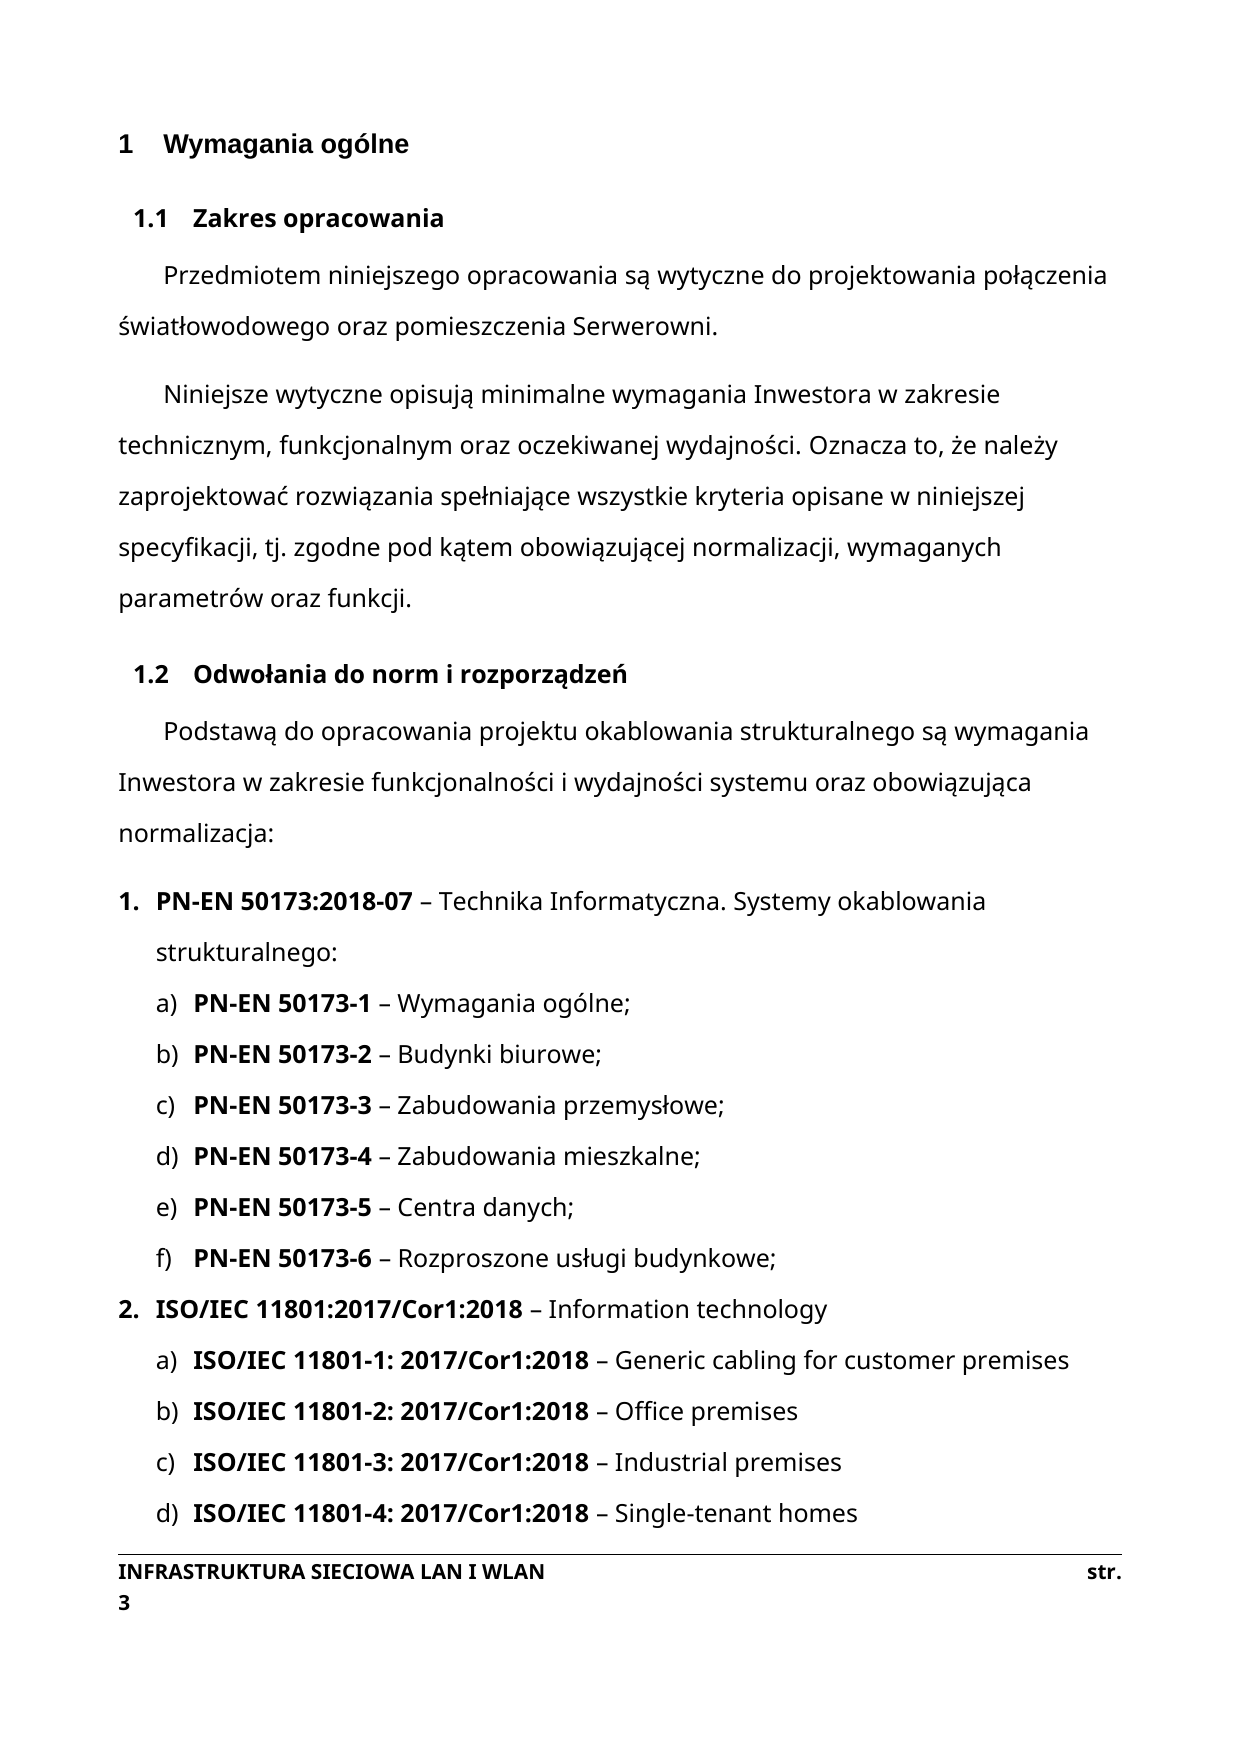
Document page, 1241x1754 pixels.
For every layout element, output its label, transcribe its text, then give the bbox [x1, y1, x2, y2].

list ISO/IEC 11801-1: 2017/Cor1:2018 – Generic cabling for customer premises [156, 1343, 1122, 1377]
list PN-EN 50173-6 – Rozproszone usługi budynkowe; [156, 1241, 1122, 1275]
subtitle Odwołania do norm i rozporządzeń [133, 657, 1122, 691]
list PN-EN 50173-1 – Wymagania ogólne; [156, 986, 1122, 1020]
list PN-EN 50173-4 – Zabudowania mieszkalne; [156, 1139, 1122, 1173]
text Przedmiotem niniejszego opracowania są wytyczne do projektowania połączenia światłowodowego oraz pomieszczenia Serwerowni. [118, 258, 1122, 343]
list PN-EN 50173-5 – Centra danych; [156, 1190, 1122, 1224]
list ISO/IEC 11801-2: 2017/Cor1:2018 – Office premises [156, 1394, 1122, 1428]
list ISO/IEC 11801-3: 2017/Cor1:2018 – Industrial premises [156, 1445, 1122, 1479]
list ISO/IEC 11801-4: 2017/Cor1:2018 – Single-tenant homes [156, 1496, 1122, 1530]
text Podstawą do opracowania projektu okablowania strukturalnego są wymagania Inwestora w zakresie funkcjonalności i wydajności systemu oraz obowiązująca normalizacja: [118, 714, 1122, 850]
text Niniejsze wytyczne opisują minimalne wymagania Inwestora w zakresie technicznym, funkcjonalnym oraz oczekiwanej wydajności. Oznacza to, że należy zaprojektować rozwiązania spełniające wszystkie kryteria opisane w niniejszej specyfikacji, tj. zgodne pod kątem obowiązującej normalizacji, wymaganych parametrów oraz funkcji. [118, 376, 1122, 614]
list PN-EN 50173:2018-07 – Technika Informatyczna. Systemy okablowania strukturalnego: [118, 884, 1122, 969]
subtitle Wymagania ogólne [118, 128, 1122, 160]
list ISO/IEC 11801:2017/Cor1:2018 – Information technology [118, 1292, 1122, 1326]
subtitle Zakres opracowania [133, 200, 1122, 234]
list PN-EN 50173-3 – Zabudowania przemysłowe; [156, 1088, 1122, 1122]
list PN-EN 50173-2 – Budynki biurowe; [156, 1037, 1122, 1071]
